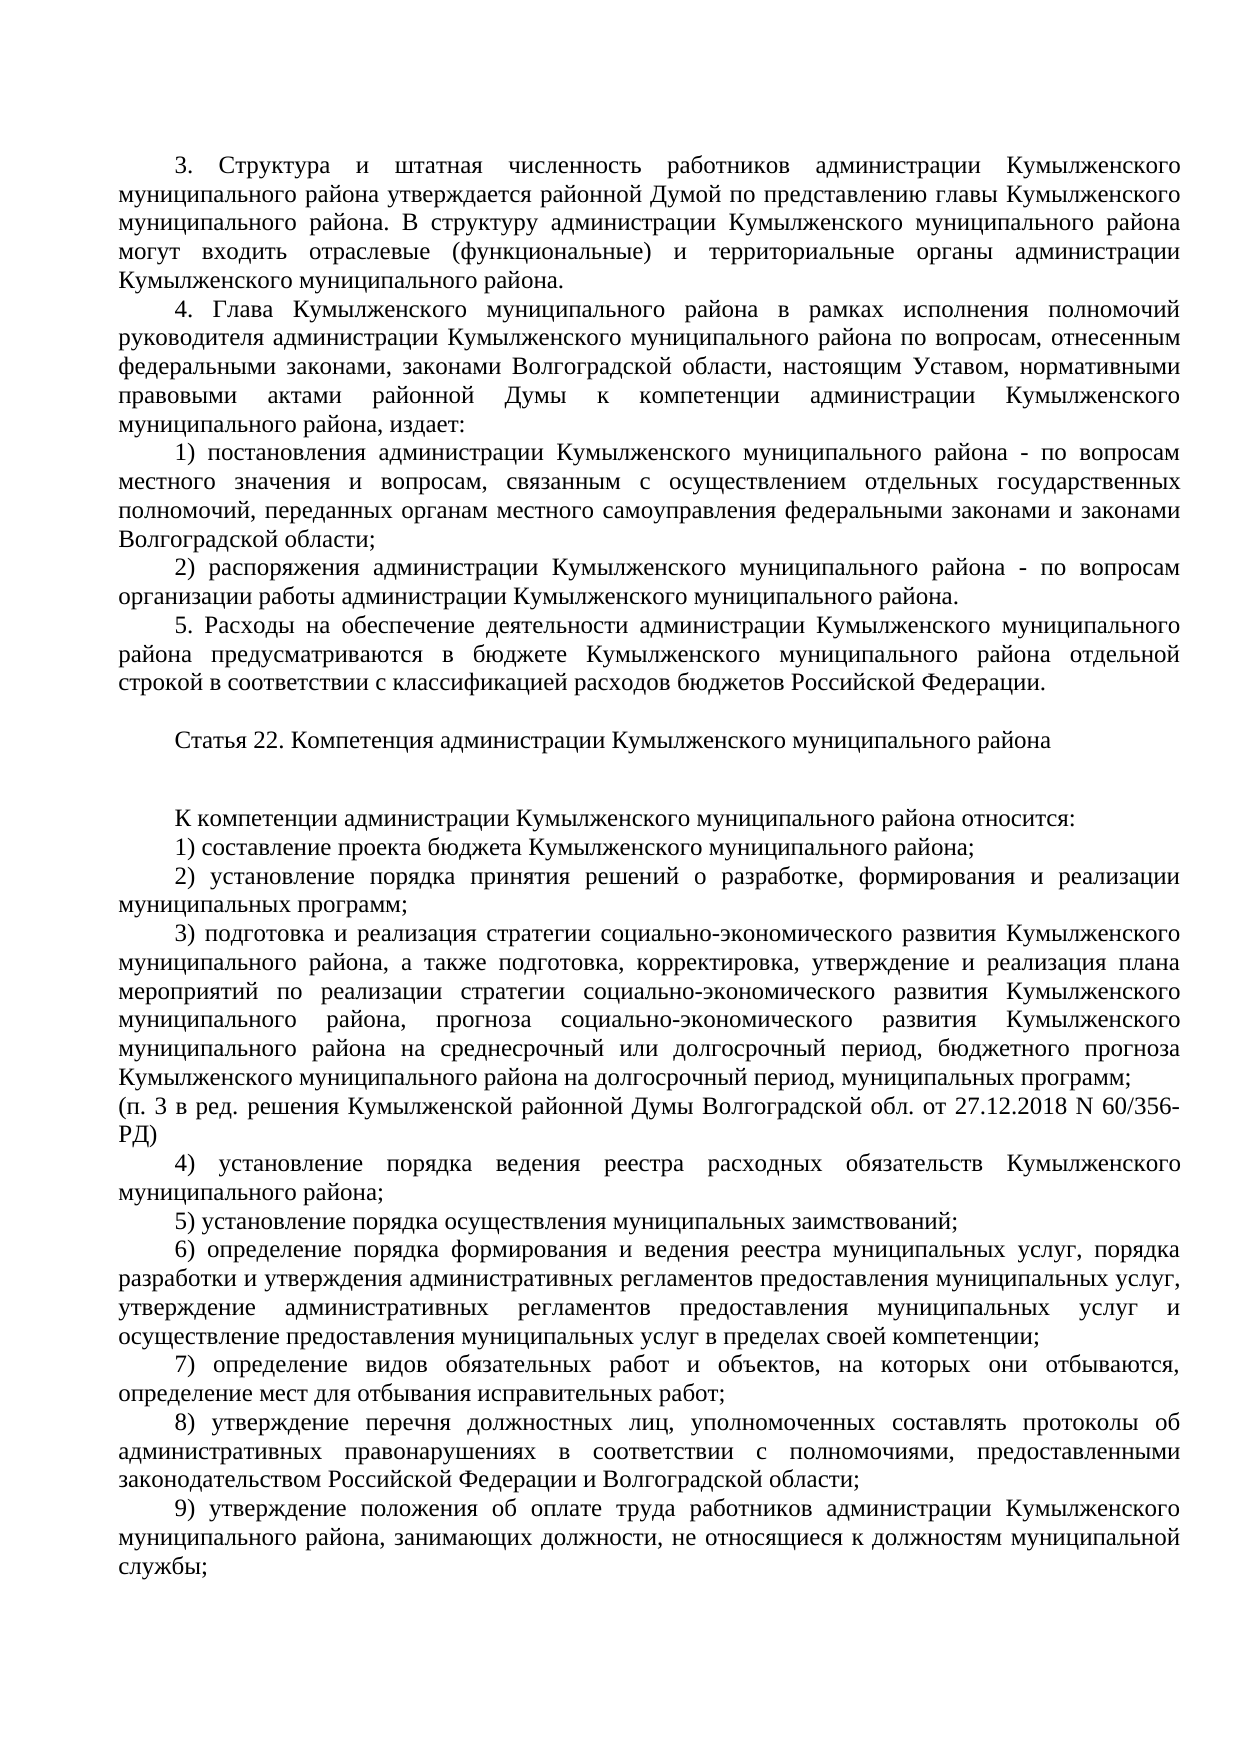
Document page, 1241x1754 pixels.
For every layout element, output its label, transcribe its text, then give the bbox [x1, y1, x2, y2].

text 3. Структура и штатная численность работников администрации Кумылженского муниципального района утверждается районной Думой по представлению главы Кумылженского муниципального района. В структуру администрации Кумылженского муниципального района могут входить отраслевые (функциональные) и территориальные органы администрации Кумылженского муниципального района. [118, 150, 1181, 294]
text (п. 3 в ред. решения Кумылженской районной Думы Волгоградской обл. от 27.12.2018 N 60/356-РД) [118, 1091, 1181, 1148]
text 2) распоряжения администрации Кумылженского муниципального района - по вопросам организации работы администрации Кумылженского муниципального района. [118, 552, 1181, 610]
text Статья 22. Компетенция администрации Кумылженского муниципального района [118, 725, 1181, 754]
text 4. Глава Кумылженского муниципального района в рамках исполнения полномочий руководителя администрации Кумылженского муниципального района по вопросам, отнесенным федеральными законами, законами Волгоградской области, настоящим Уставом, нормативными правовыми актами районной Думы к компетенции администрации Кумылженского муниципального района, издает: [118, 294, 1181, 437]
text 6) определение порядка формирования и ведения реестра муниципальных услуг, порядка разработки и утверждения административных регламентов предоставления муниципальных услуг, утверждение административных регламентов предоставления муниципальных услуг и осуществление предоставления муниципальных услуг в пределах своей компетенции; [118, 1234, 1181, 1349]
text 9) утверждение положения об оплате труда работников администрации Кумылженского муниципального района, занимающих должности, не относящиеся к должностям муниципальной службы; [118, 1493, 1181, 1579]
text 1) составление проекта бюджета Кумылженского муниципального района; [118, 832, 1181, 861]
text 2) установление порядка принятия решений о разработке, формирования и реализации муниципальных программ; [118, 861, 1181, 918]
text 4) установление порядка ведения реестра расходных обязательств Кумылженского муниципального района; [118, 1148, 1181, 1206]
text 8) утверждение перечня должностных лиц, уполномоченных составлять протоколы об административных правонарушениях в соответствии с полномочиями, предоставленными законодательством Российской Федерации и Волгоградской области; [118, 1407, 1181, 1493]
text 5. Расходы на обеспечение деятельности администрации Кумылженского муниципального района предусматриваются в бюджете Кумылженского муниципального района отдельной строкой в соответствии с классификацией расходов бюджетов Российской Федерации. [118, 610, 1181, 696]
text К компетенции администрации Кумылженского муниципального района относится: [118, 803, 1181, 832]
text 5) установление порядка осуществления муниципальных заимствований; [118, 1206, 1181, 1234]
text 1) постановления администрации Кумылженского муниципального района - по вопросам местного значения и вопросам, связанным с осуществлением отдельных государственных полномочий, переданных органам местного самоуправления федеральными законами и законами Волгоградской области; [118, 437, 1181, 552]
text 3) подготовка и реализация стратегии социально-экономического развития Кумылженского муниципального района, а также подготовка, корректировка, утверждение и реализация плана мероприятий по реализации стратегии социально-экономического развития Кумылженского муниципального района, прогноза социально-экономического развития Кумылженского муниципального района на среднесрочный или долгосрочный период, бюджетного прогноза Кумылженского муниципального района на долгосрочный период, муниципальных программ; [118, 918, 1181, 1091]
text 7) определение видов обязательных работ и объектов, на которых они отбываются, определение мест для отбывания исправительных работ; [118, 1349, 1181, 1407]
